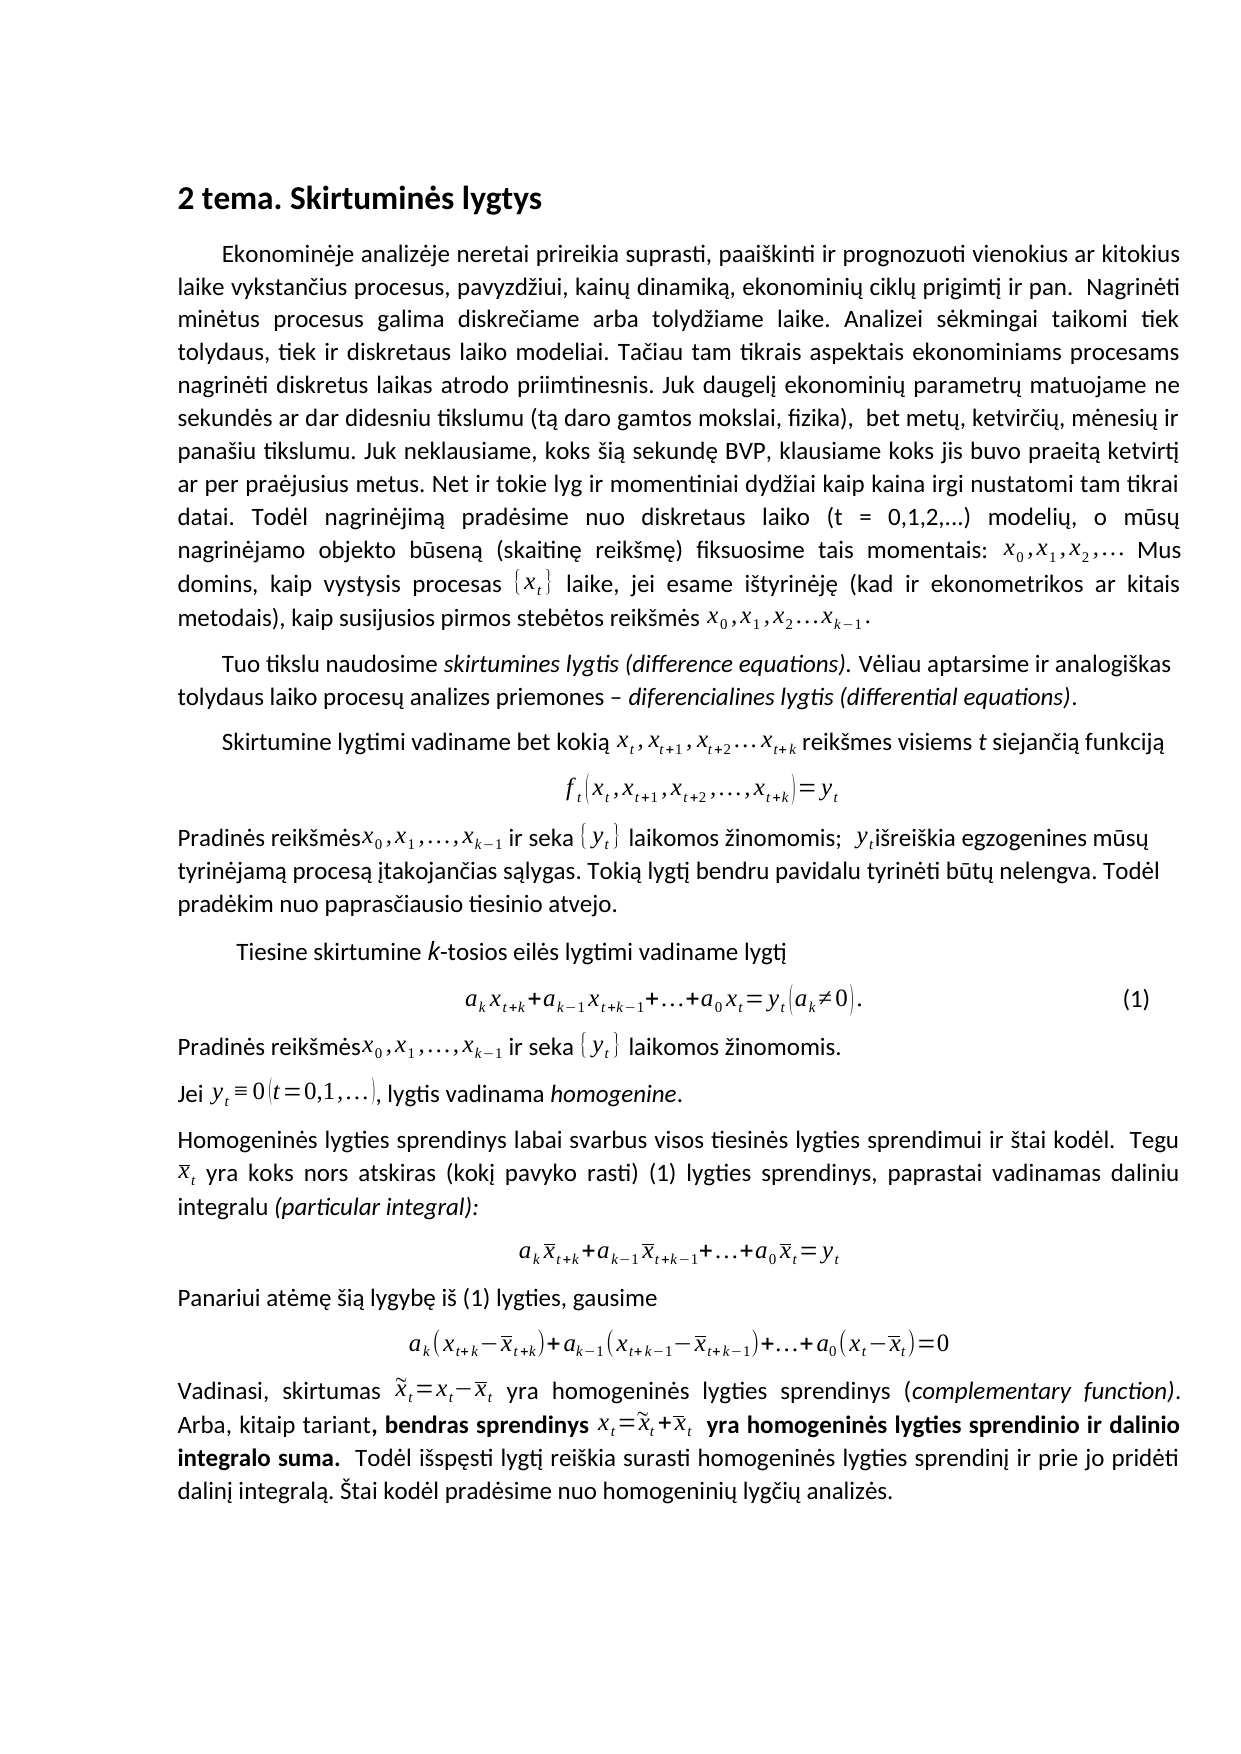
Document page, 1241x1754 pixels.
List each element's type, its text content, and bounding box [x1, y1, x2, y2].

text Homogeninės lygties sprendinys labai svarbus visos tiesinės lygties sprendimui ir štai kodėl. Tegu yra koks nors atskiras (kokį pavyko rasti) (1) lygties sprendinys, paprastai vadinamas daliniu integralu (particular integral): [177, 1124, 1181, 1222]
text Tiesine skirtumine k-tosios eilės lygtimi vadiname lygtį [177, 934, 1181, 968]
text Vadinasi, skirtumas yra homogeninės lygties sprendinys (complementary function). Arba, kitaip tariant, bendras sprendinys yra homogeninės lygties sprendinio ir dalinio integralo suma. Todėl išspęsti lygtį reiškia surasti homogeninės lygties sprendinį ir prie jo pridėti dalinį integralą. Štai kodėl pradėsime nuo homogeninių lygčių analizės. [177, 1374, 1181, 1506]
text 2 tema. Skirtuminės lygtys [177, 177, 1181, 218]
text Skirtumine lygtimi vadiname bet kokią reikšmes visiems t siejančią funkciją [177, 726, 1181, 757]
text Tuo tikslu naudosime skirtumines lygtis (difference equations). Vėliau aptarsime ir analogiškas tolydaus laiko procesų analizes priemones – diferencialines lygtis (differential equations). [177, 648, 1181, 711]
table_header (1) [1092, 971, 1180, 1018]
text Pradinės reikšmės ir seka laikomos žinomomis. [177, 1030, 1181, 1062]
text Jei , lygtis vadinama homogenine. [177, 1077, 1181, 1109]
text Ekonominėje analizėje neretai prireikia suprasti, paaiškinti ir prognozuoti vienokius ar kitokius laike vykstančius procesus, pavyzdžiui, kainų dinamiką, ekonominių ciklų prigimtį ir pan. Nagrinėti minėtus procesus galima diskrečiame arba tolydžiame laike. Analizei sėkmingai taikomi tiek tolydaus, tiek ir diskretaus laiko modeliai. Tačiau tam tikrais aspektais ekonominiams procesams nagrinėti diskretus laikas atrodo priimtinesnis. Juk daugelį ekonominių parametrų matuojame ne sekundės ar dar didesniu tikslumu (tą daro gamtos mokslai, fizika), bet metų, ketvirčių, mėnesių ir panašiu tikslumu. Juk neklausiame, koks šią sekundę BVP, klausiame koks jis buvo praeitą ketvirtį ar per praėjusius metus. Net ir tokie lyg ir momentiniai dydžiai kaip kaina irgi nustatomi tam tikrai datai. Todėl nagrinėjimą pradėsime nuo diskretaus laiko (t = 0,1,2,...) modelių, o mūsų nagrinėjamo objekto būseną (skaitinę reikšmę) fiksuosime tais momentais: Mus domins, kaip vystysis procesas laike, jei esame ištyrinėję (kad ir ekonometrikos ar kitais metodais), kaip susijusios pirmos stebėtos reikšmės [177, 238, 1181, 633]
text Pradinės reikšmės ir seka laikomos žinomomis; išreiškia egzogenines mūsų tyrinėjamą procesą įtakojančias sąlygas. Tokią lygtį bendru pavidalu tyrinėti būtų nelengva. Todėl pradėkim nuo paprasčiausio tiesinio atvejo. [177, 822, 1181, 919]
table_header [177, 971, 1092, 1018]
text Panariui atėmę šią lygybę iš (1) lygties, gausime [177, 1282, 1181, 1313]
